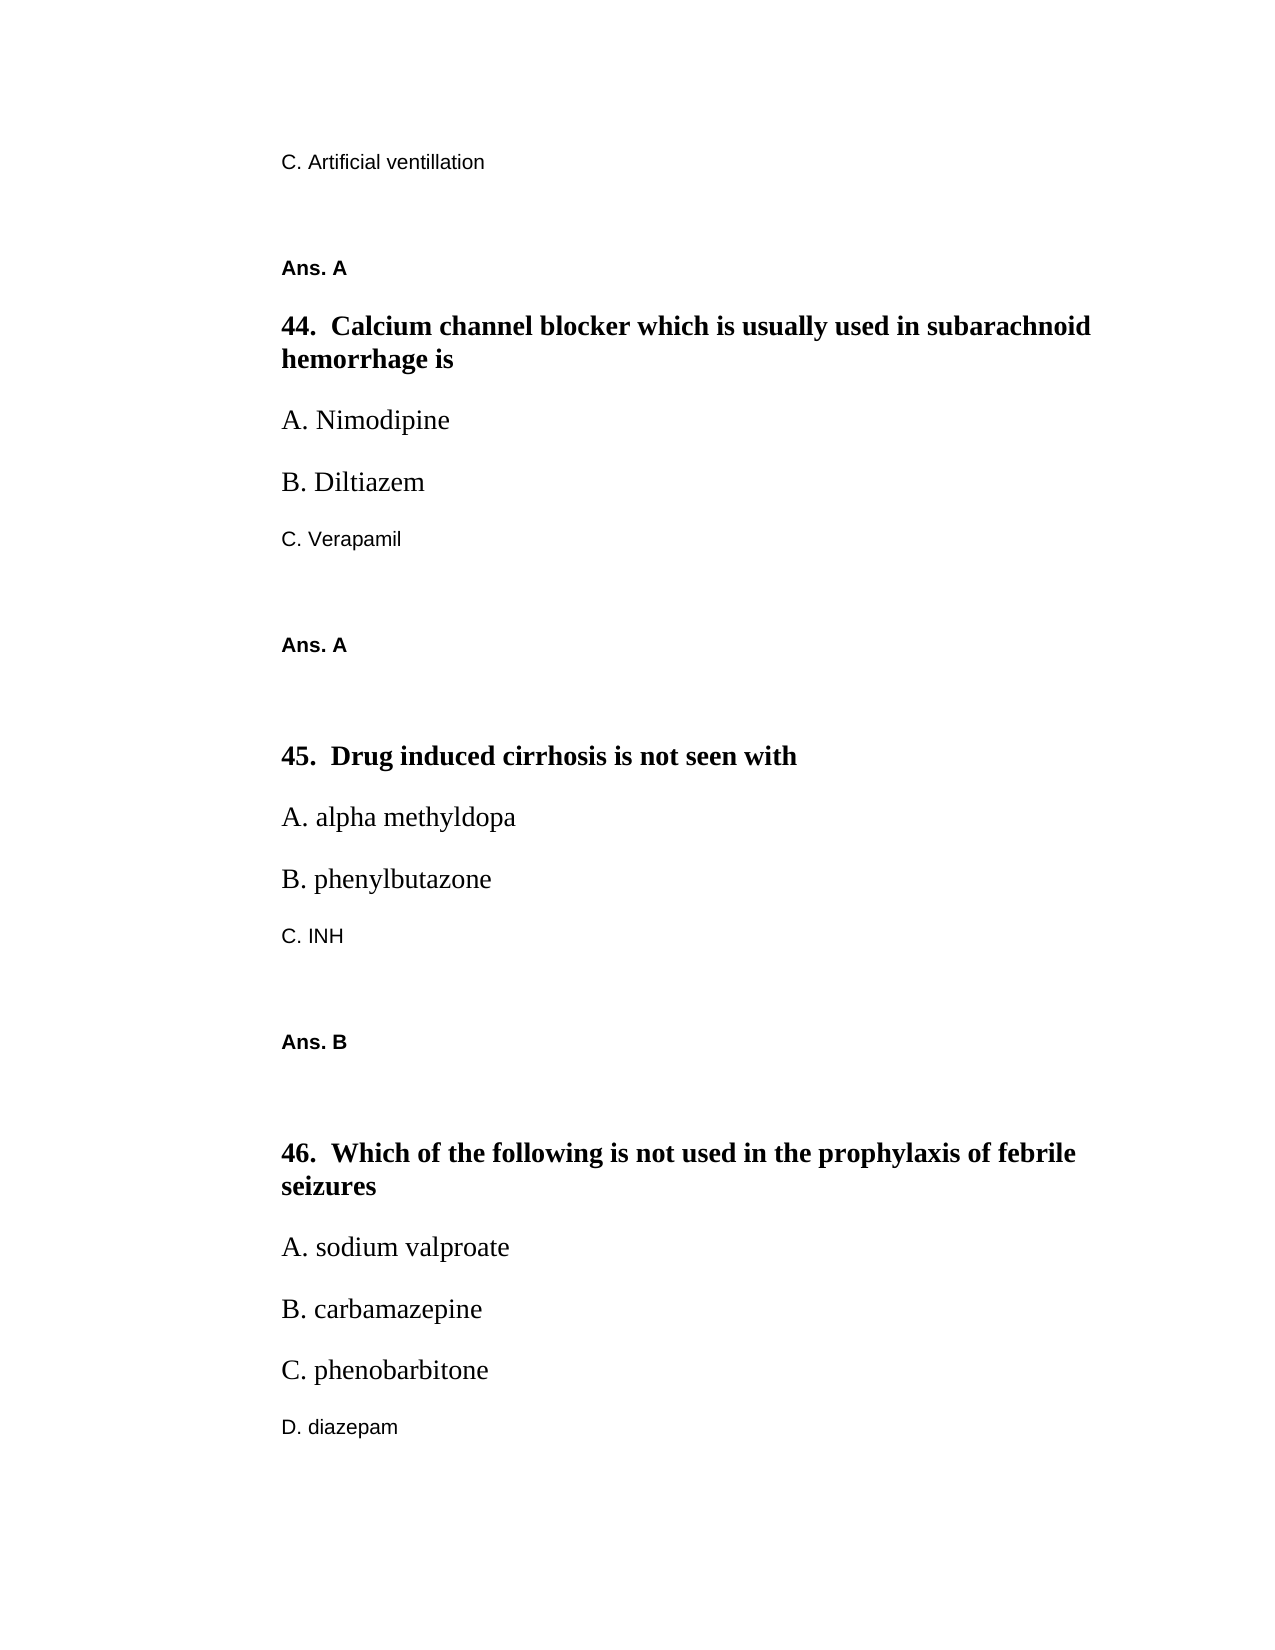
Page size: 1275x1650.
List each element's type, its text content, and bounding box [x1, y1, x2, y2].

text A. sodium valproate [281, 1230, 1125, 1262]
text A. Nimodipine [281, 403, 1125, 436]
text B. Diltiazem [281, 465, 1125, 497]
text Ans. A [281, 256, 1125, 280]
text C. phenobarbitone [281, 1353, 1125, 1386]
text B. carbamazepine [281, 1292, 1125, 1324]
text Ans. A [281, 633, 1125, 657]
text D. diazepam [281, 1415, 1125, 1439]
text 45. Drug induced cirrhosis is not seen with [281, 739, 1125, 771]
text 44. Calcium channel blocker which is usually used in subarachnoid hemorrhage is [281, 309, 1125, 374]
text C. Artificial ventillation [281, 150, 1125, 174]
text A. alpha methyldopa [281, 801, 1125, 833]
text C. INH [281, 924, 1125, 948]
text B. phenylbutazone [281, 862, 1125, 894]
text C. Verapamil [281, 526, 1125, 550]
text Ans. B [281, 1030, 1125, 1054]
text 46. Which of the following is not used in the prophylaxis of febrile seizures [281, 1136, 1125, 1201]
